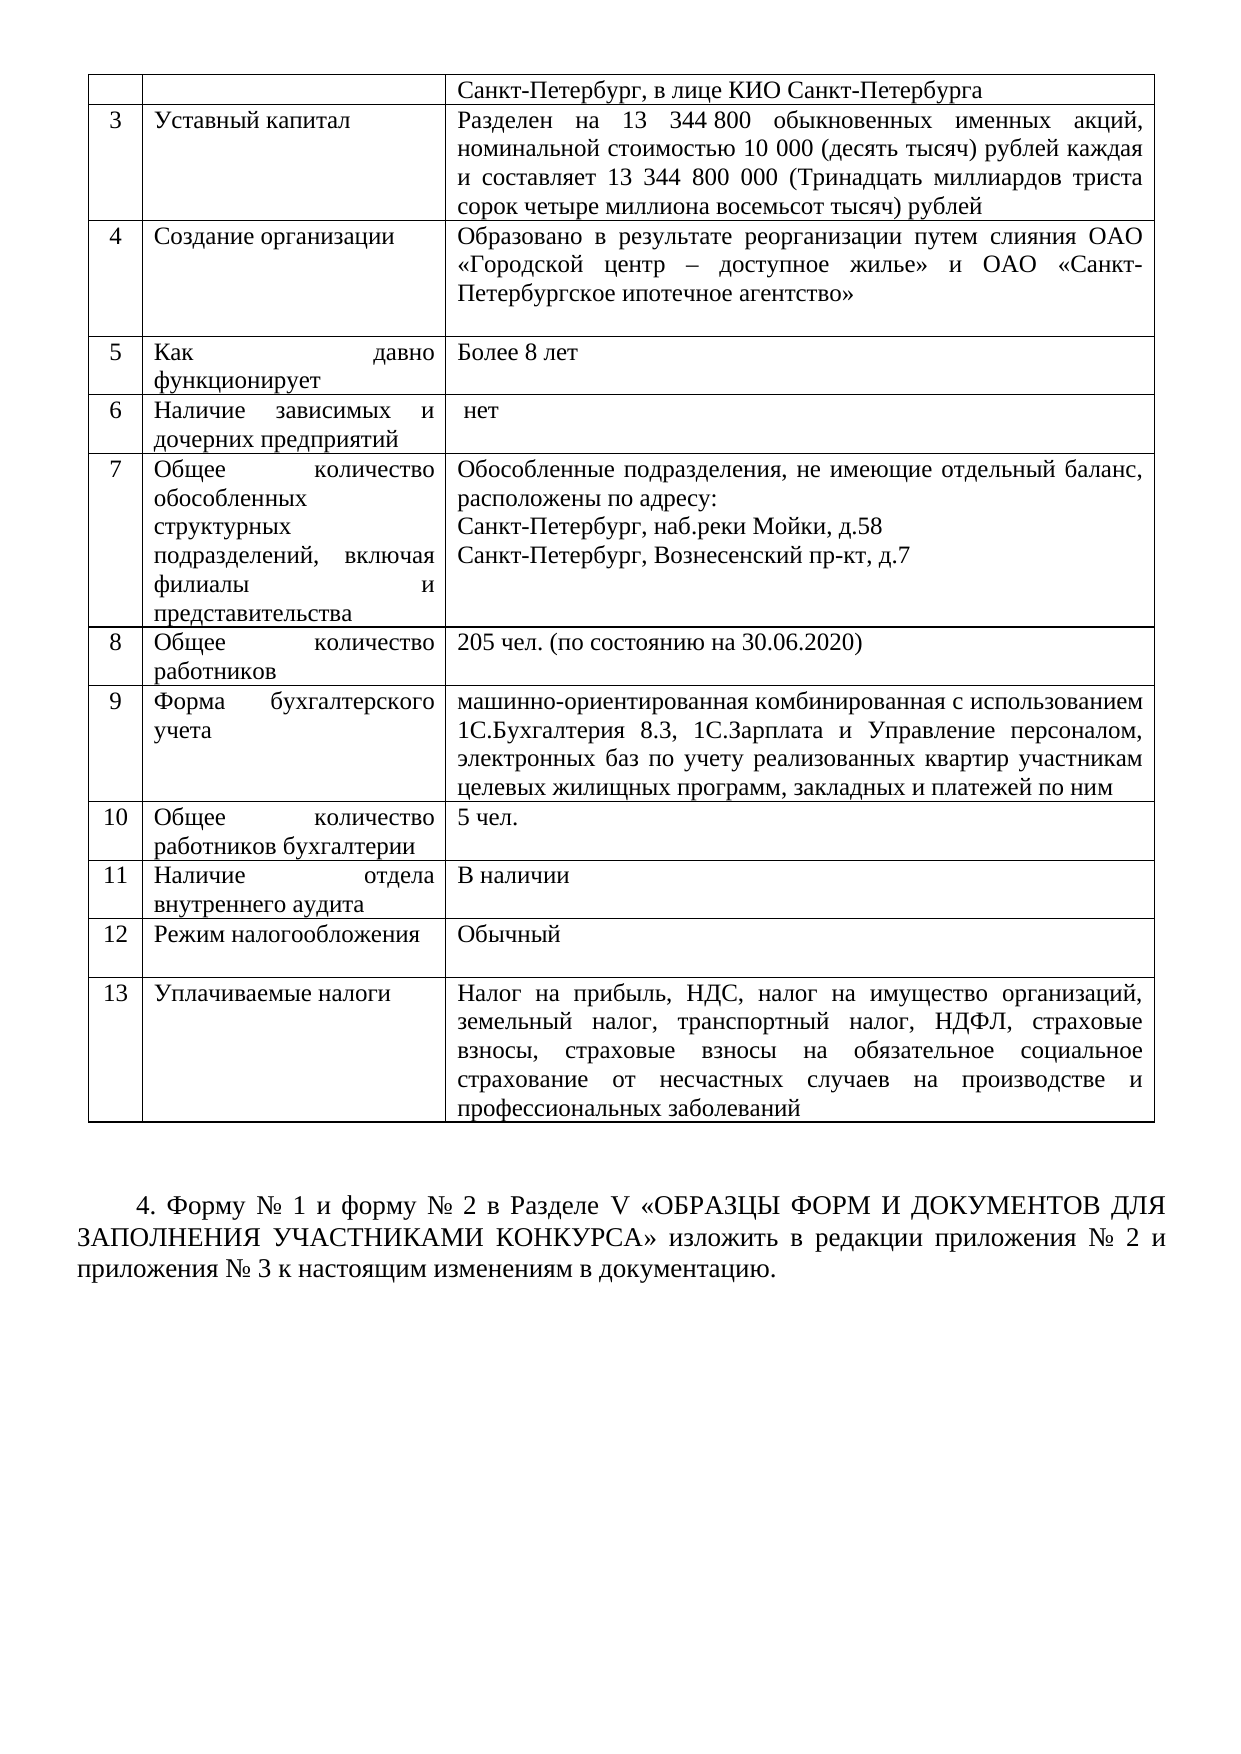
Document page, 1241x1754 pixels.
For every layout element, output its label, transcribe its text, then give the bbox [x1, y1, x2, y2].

table_cell 7 [89, 454, 142, 626]
table_cell 205 чел. (по состоянию на 30.06.2020) [446, 628, 1154, 685]
table_cell 12 [89, 919, 142, 977]
table_cell 8 [89, 628, 142, 685]
table_cell Уставный капитал [143, 105, 445, 220]
table_cell машинно-ориентированная комбинированная с использованием 1С.Бухгалтерия 8.3, 1С.Зарплата и Управление персоналом, электронных баз по учету реализованных квартир участникам целевых жилищных программ, закладных и платежей по ним [446, 686, 1154, 801]
table_cell В наличии [446, 861, 1154, 918]
table_cell 3 [89, 105, 142, 220]
table_cell Создание организации [143, 221, 445, 336]
table_cell Форма бухгалтерского учета [143, 686, 445, 801]
table_cell нет [446, 395, 1154, 453]
table_cell Общее количество работников бухгалтерии [143, 802, 445, 859]
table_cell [446, 75, 1154, 104]
table_cell 6 [89, 395, 142, 453]
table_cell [143, 75, 445, 104]
table_cell 5 [89, 337, 142, 394]
table_cell 2 [89, 75, 142, 104]
table_cell Обособленные подразделения, не имеющие отдельный баланс, расположены по адресу: Санкт-Петербург, наб.реки Мойки, д.58 Санкт-Петербург, Вознесенский пр-кт, д.7 [446, 454, 1154, 626]
table_cell 5 чел. [446, 802, 1154, 859]
table_cell Налог на прибыль, НДС, налог на имущество организаций, земельный налог, транспортный налог, НДФЛ, страховые взносы, страховые взносы на обязательное социальное страхование от несчастных случаев на производстве и профессиональных заболеваний [446, 978, 1154, 1121]
table_cell 10 [89, 802, 142, 859]
table_cell Общее количество обособленных структурных подразделений, включая филиалы и представительства [143, 454, 445, 626]
table_cell Уплачиваемые налоги [143, 978, 445, 1121]
table_cell Разделен на 13 344 800 обыкновенных именных акций, номинальной стоимостью 10 000 (десять тысяч) рублей каждая и составляет 13 344 800 000 (Тринадцать миллиардов триста сорок четыре миллиона восемьсот тысяч) рублей [446, 105, 1154, 220]
table_cell Образовано в результате реорганизации путем слияния ОАО «Городской центр – доступное жилье» и ОАО «Санкт-Петербургское ипотечное агентство» [446, 221, 1154, 336]
table_cell Более 8 лет [446, 337, 1154, 394]
table_cell Наличие зависимых и дочерних предприятий [143, 395, 445, 453]
table_cell Наличие отдела внутреннего аудита [143, 861, 445, 918]
table_cell 11 [89, 861, 142, 918]
table_cell 4 [89, 221, 142, 336]
table_cell 13 [89, 978, 142, 1121]
table_cell Обычный [446, 919, 1154, 977]
subtitle 4. Форму № 1 и форму № 2 в Разделе V «ОБРАЗЦЫ ФОРМ И ДОКУМЕНТОВ ДЛЯ ЗАПОЛНЕНИЯ УЧАСТНИКАМИ КОНКУРСА» изложить в редакции приложения № 2 и приложения № 3 к настоящим изменениям в документацию. [77, 1189, 1167, 1283]
table_cell Режим налогообложения [143, 919, 445, 977]
table_cell Общее количество работников [143, 628, 445, 685]
table_cell 9 [89, 686, 142, 801]
table_cell Как давно функционирует [143, 337, 445, 394]
